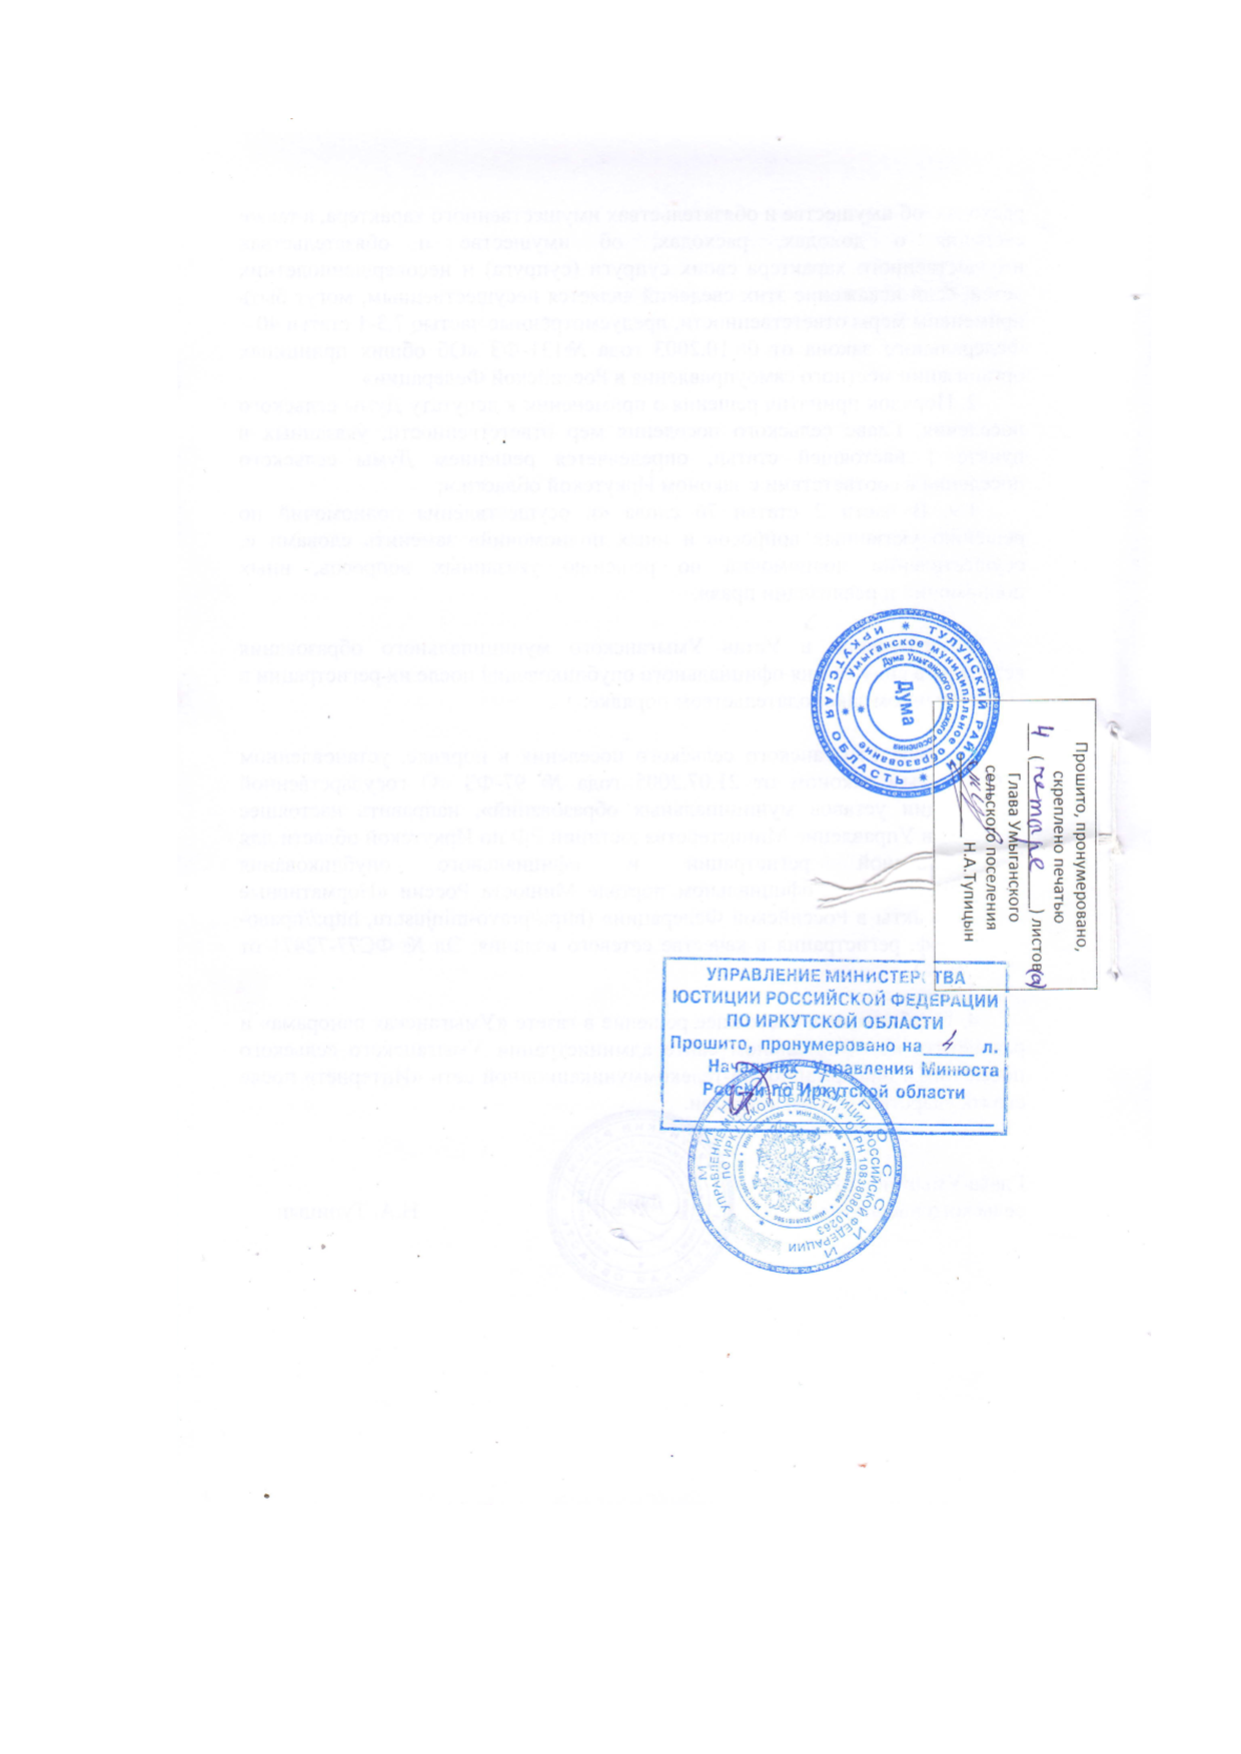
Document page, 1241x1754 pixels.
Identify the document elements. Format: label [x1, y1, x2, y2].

picture [177, 118, 1152, 1505]
